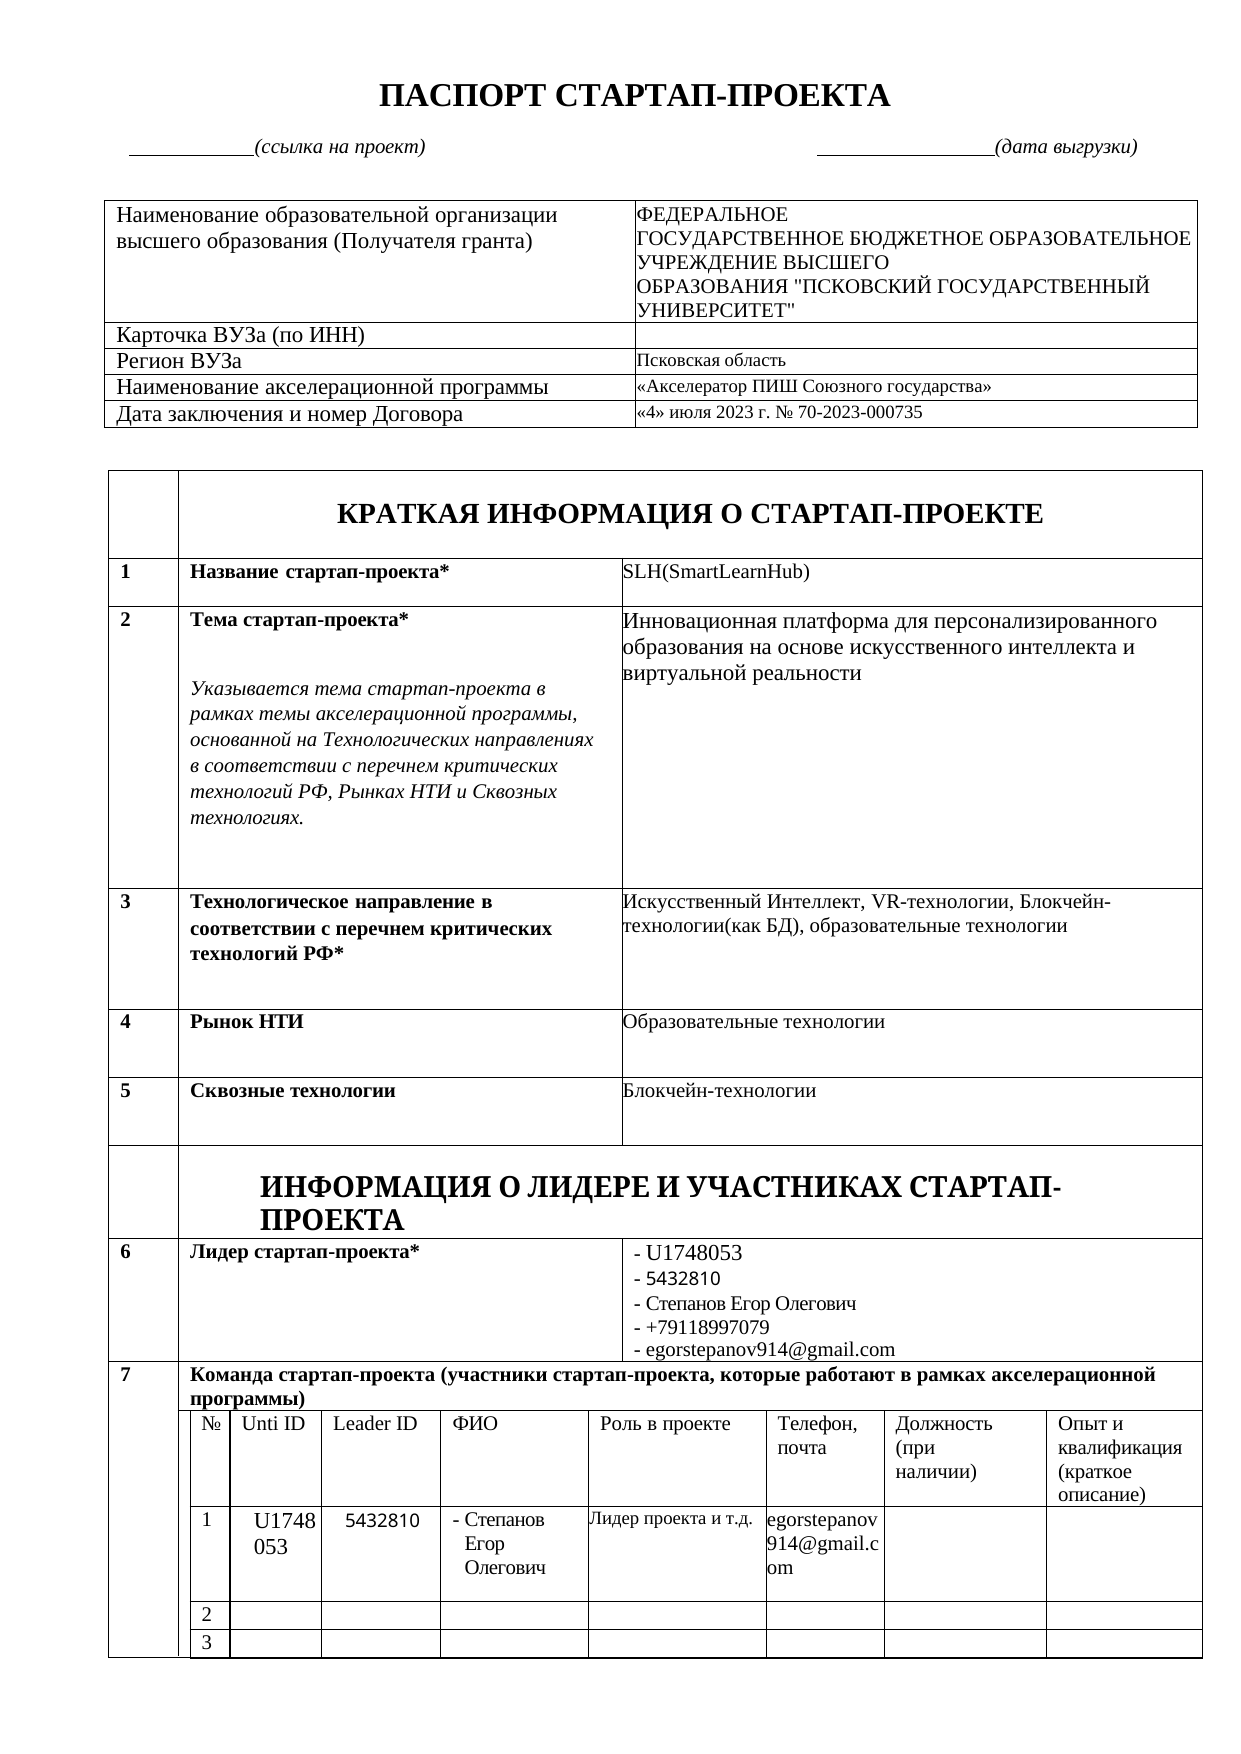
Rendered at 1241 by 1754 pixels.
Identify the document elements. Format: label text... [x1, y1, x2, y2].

text (ссылка на проект) (дата выгрузки) [92, 134, 1177, 158]
table_cell [636, 323, 1197, 348]
table_cell 3 [191, 1630, 229, 1657]
table_cell [1047, 1630, 1202, 1657]
table_cell [1047, 1507, 1202, 1601]
table_cell 2 [109, 607, 178, 888]
table_cell SLH(SmartLearnHub) [623, 559, 1202, 606]
table_cell 6 [109, 1239, 178, 1361]
table_cell [1047, 1602, 1202, 1629]
table_cell [178, 1411, 190, 1657]
text ПАСПОРТ СТАРТАП-ПРОЕКТА [92, 76, 1178, 114]
table_cell 3 [109, 889, 178, 1008]
table_cell Команда стартап-проекта (участники стартап-проекта, которые работают в рамках акселерационной программы) [179, 1362, 1202, 1410]
table_cell [322, 1602, 440, 1629]
table_cell 2 [191, 1602, 229, 1629]
table_cell Образовательные технологии [623, 1010, 1202, 1077]
table_cell 1 [109, 559, 178, 606]
table_header ФЕДЕРАЛЬНОЕ ГОСУДАРСТВЕННОЕ БЮДЖЕТНОЕ ОБРАЗОВАТЕЛЬНОЕ УЧРЕЖДЕНИЕ ВЫСШЕГО ОБРАЗОВАНИЯ "ПСКОВСКИЙ ГОСУДАРСТВЕННЫЙ УНИВЕРСИТЕТ" [636, 201, 1197, 322]
table_cell Блокчейн-технологии [623, 1078, 1202, 1145]
table_cell Тема стартап-проекта* Указывается тема стартап-проекта в рамках темы акселерационной программы, основанной на Технологических направлениях в соответствии с перечнем критических технологий РФ, Рынках НТИ и Сквозных технологиях. [179, 607, 622, 888]
table_cell [885, 1630, 1046, 1657]
table_cell 1 [191, 1507, 229, 1601]
table_cell Опыт и квалификация (краткое описание) [1047, 1411, 1202, 1506]
table_cell Роль в проекте [589, 1411, 766, 1506]
table_cell Должность (при наличии) [885, 1411, 1046, 1506]
table_cell U1748053 5432810 Степанов Егор Олегович +79118997079 egorstepanov914@gmail.com [623, 1239, 1202, 1361]
table_cell [885, 1602, 1046, 1629]
table_cell Дата заключения и номер Договора [105, 401, 635, 427]
table_header [109, 471, 178, 558]
table_cell [767, 1630, 884, 1657]
table_cell Лидер проекта и т.д. [589, 1507, 766, 1601]
table_cell [767, 1602, 884, 1629]
table_cell Сквозные технологии [179, 1078, 622, 1145]
table_cell Наименование акселерационной программы [105, 375, 635, 400]
table_cell Степанов Егор Олегович [441, 1507, 588, 1601]
table_cell [589, 1602, 766, 1629]
table_cell Leader ID [322, 1411, 440, 1506]
table_cell [231, 1602, 321, 1629]
table_cell Регион ВУЗа [105, 349, 635, 374]
table_cell [885, 1507, 1046, 1601]
table_cell Телефон, почта [767, 1411, 884, 1506]
table_cell [322, 1630, 440, 1657]
table_header Наименование образовательной организации высшего образования (Получателя гранта) [105, 201, 635, 322]
table_cell 5432810 [322, 1507, 440, 1601]
table_cell 5 [109, 1078, 178, 1145]
table_cell «Акселератор ПИШ Союзного государства» [636, 375, 1197, 400]
table_cell Псковская область [636, 349, 1197, 374]
table_cell Лидер стартап-проекта* [179, 1239, 622, 1361]
table_cell [589, 1630, 766, 1657]
table_cell Название стартап-проекта* [179, 559, 622, 606]
table_cell Технологическое направление в соответствии с перечнем критических технологий РФ* [179, 889, 622, 1008]
table_cell [109, 1146, 178, 1238]
table_cell Искусственный Интеллект, VR-технологии, Блокчейн-технологии(как БД), образовательные технологии [623, 889, 1202, 1008]
table_cell Карточка ВУЗа (по ИНН) [105, 323, 635, 348]
table_cell 7 [109, 1362, 178, 1657]
table_cell ИНФОРМАЦИЯ О ЛИДЕРЕ И УЧАСТНИКАХ СТАРТАП-ПРОЕКТА [179, 1146, 1202, 1238]
table_cell [441, 1602, 588, 1629]
table_cell egorstepanov914@gmail.com [767, 1507, 884, 1601]
table_cell Unti ID [231, 1411, 321, 1506]
table_cell [231, 1630, 321, 1657]
table_cell ФИО [441, 1411, 588, 1506]
table_header КРАТКАЯ ИНФОРМАЦИЯ О СТАРТАП-ПРОЕКТЕ [179, 471, 1202, 558]
table_cell [441, 1630, 588, 1657]
table_cell № [191, 1411, 229, 1506]
table_cell U1748053 [231, 1507, 321, 1601]
table_cell Рынок НТИ [179, 1010, 622, 1077]
table_cell Инновационная платформа для персонализированного образования на основе искусственного интеллекта и виртуальной реальности [623, 607, 1202, 888]
table_cell «4» июля 2023 г. № 70-2023-000735 [636, 401, 1197, 427]
table_cell 4 [109, 1010, 178, 1077]
